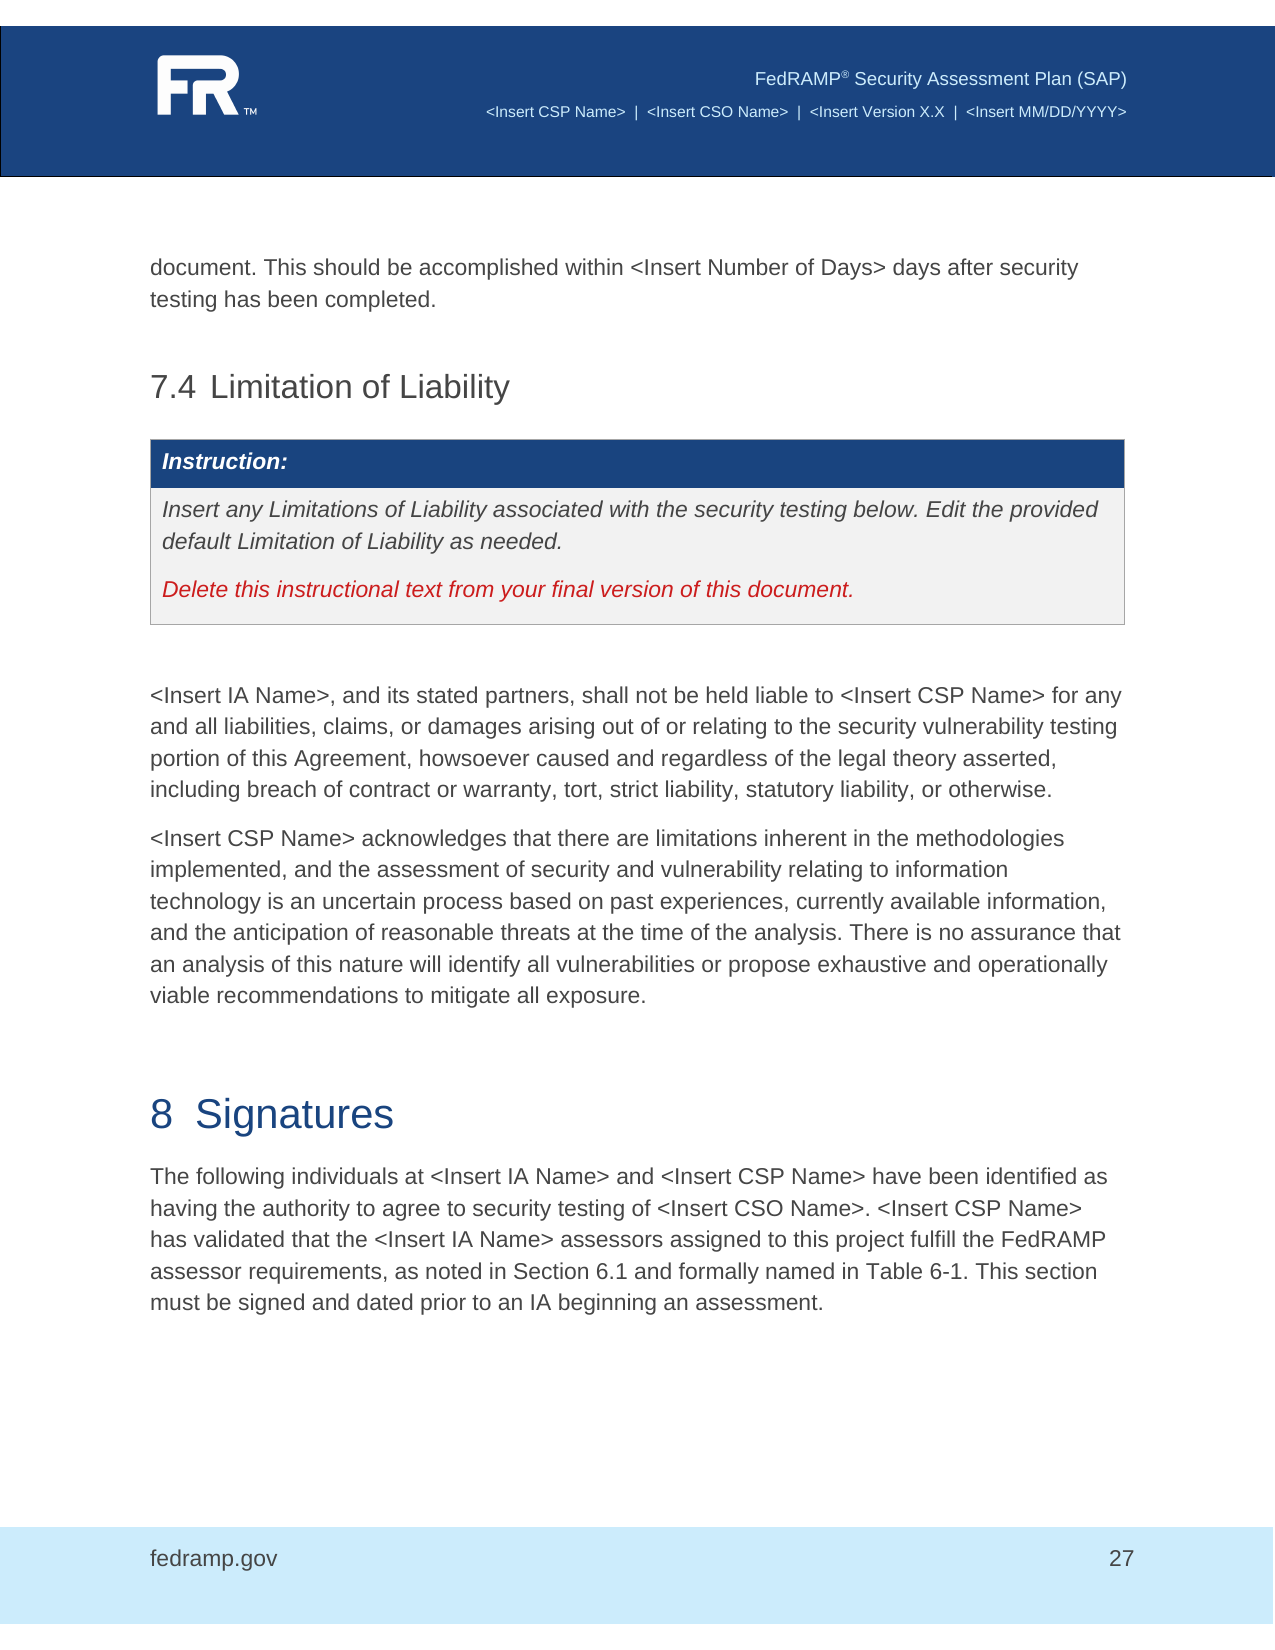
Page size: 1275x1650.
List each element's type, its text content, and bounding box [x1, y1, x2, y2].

subtitle Limitation of Liability [150, 367, 1125, 406]
text <Insert CSP Name> acknowledges that there are limitations inherent in the methodologies implemented, and the assessment of security and vulnerability relating to information technology is an uncertain process based on past experiences, currently available information, and the anticipation of reasonable threats at the time of the analysis. There is no assurance that an analysis of this nature will identify all vulnerabilities or propose exhaustive and operationally viable recommendations to mitigate all exposure. [150, 824, 1125, 1009]
picture [157, 55, 257, 115]
text The following individuals at <Insert IA Name> and <Insert CSP Name> have been identified as having the authority to agree to security testing of <Insert CSO Name>. <Insert CSP Name> has validated that the <Insert IA Name> assessors assigned to this project fulfill the FedRAMP assessor requirements, as noted in Section 6.1 and formally named in Table 6-1. This section must be signed and dated prior to an IA beginning an assessment. [150, 1163, 1125, 1316]
table_cell Insert any Limitations of Liability associated with the security testing below. Edit the provided default Limitation of Liability as needed. Delete this instructional text from your final version of this document. [151, 488, 1124, 624]
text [150, 254, 1125, 312]
text <Insert IA Name>, and its stated partners, shall not be held liable to <Insert CSP Name> for any and all liabilities, claims, or damages arising out of or relating to the security vulnerability testing portion of this Agreement, howsoever caused and regardless of the legal theory asserted, including breach of contract or warranty, tort, strict liability, statutory liability, or otherwise. [150, 682, 1125, 803]
subtitle Signatures [150, 1089, 1125, 1137]
table_header Instruction: [151, 440, 1124, 488]
